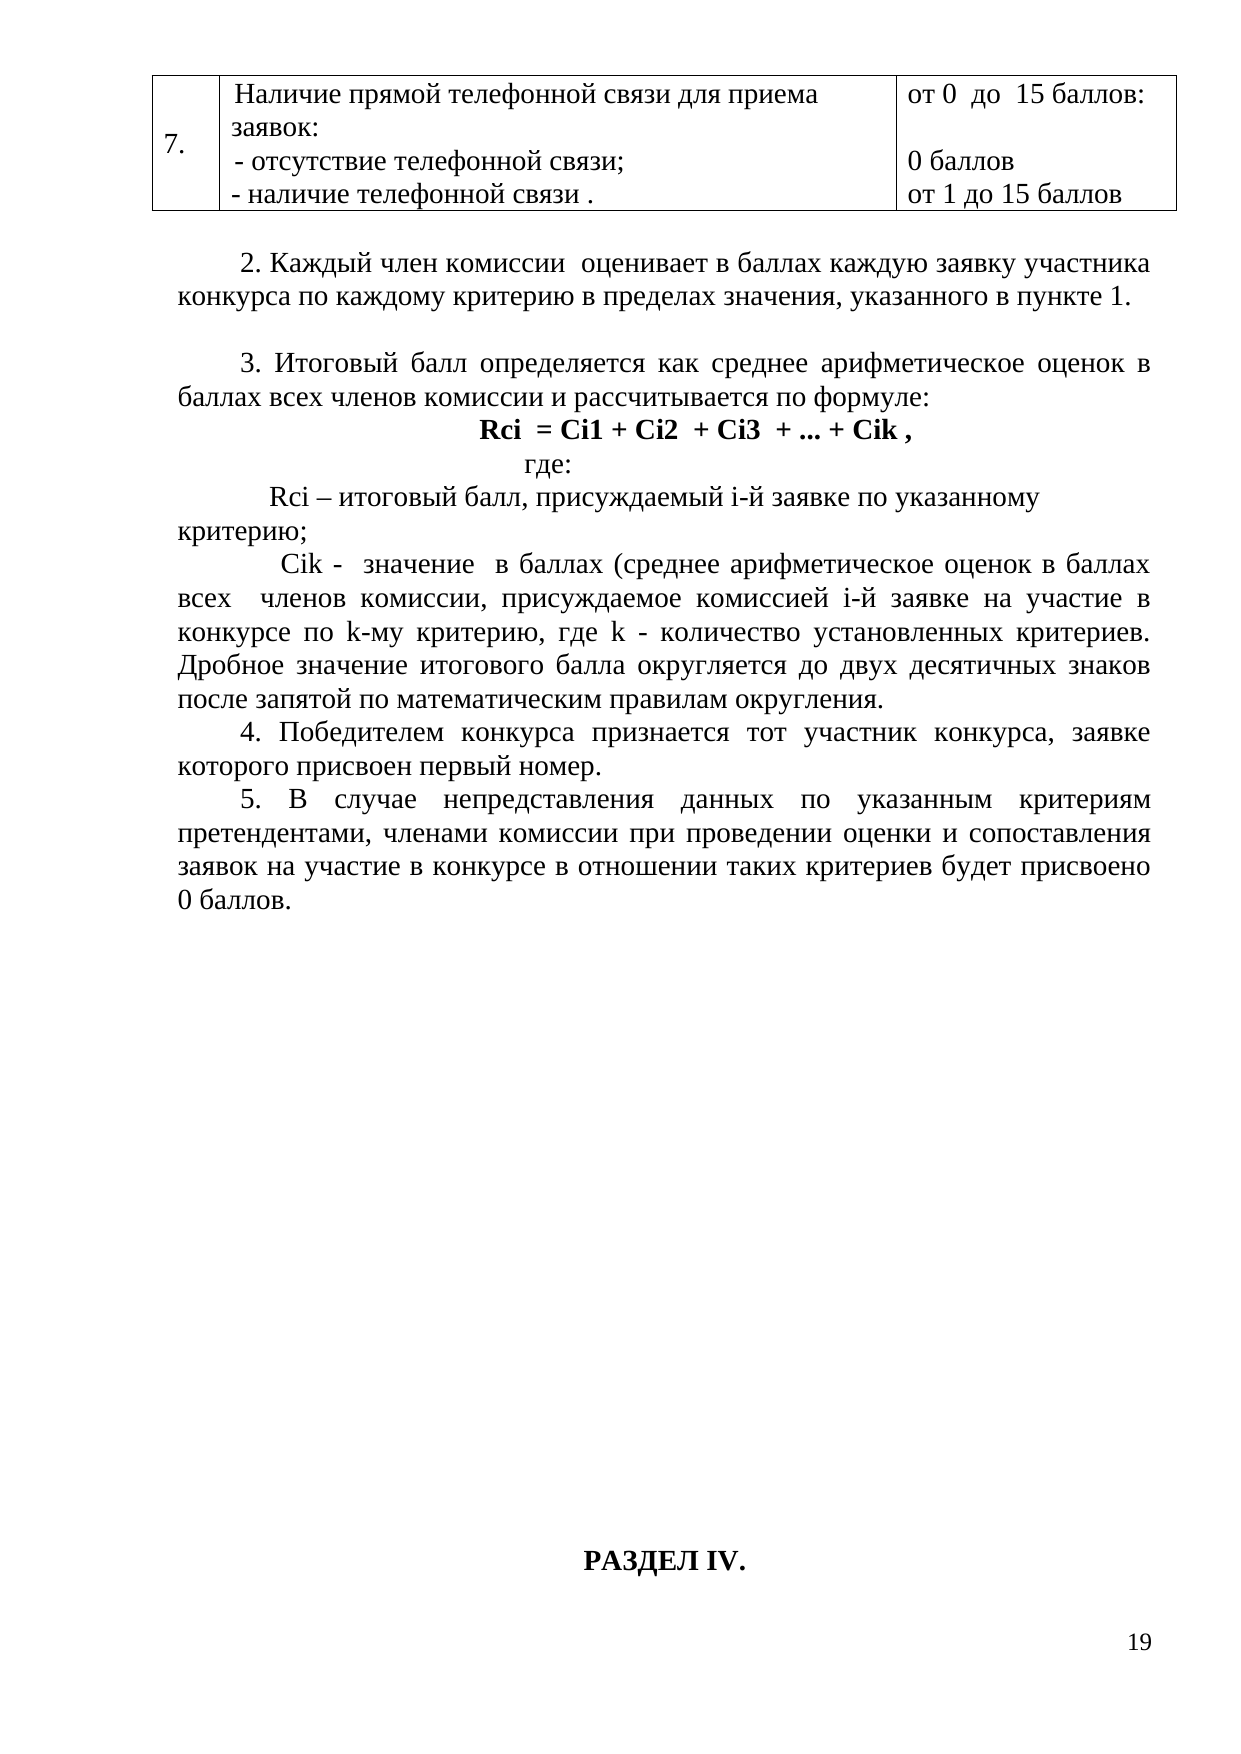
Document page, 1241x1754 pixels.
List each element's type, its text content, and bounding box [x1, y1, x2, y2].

table_cell Наличие прямой телефонной связи для приема заявок: - отсутствие телефонной связи; - наличие телефонной связи . [220, 76, 896, 210]
text 2. Каждый член комиссии оценивает в баллах каждую заявку участника конкурса по каждому критерию в пределах значения, указанного в пункте 1. [177, 245, 1152, 312]
text где: [177, 446, 1152, 479]
table_cell 7. [153, 76, 219, 210]
text Rci – итоговый балл, присуждаемый i-й заявке по указанному критерию; [177, 479, 1152, 547]
text 5. В случае непредставления данных по указанным критериям претендентами, членами комиссии при проведении оценки и сопоставления заявок на участие в конкурсе в отношении таких критериев будет присвоено 0 баллов. [177, 781, 1152, 916]
text 4. Победителем конкурса признается тот участник конкурса, заявке которого присвоен первый номер. [177, 714, 1152, 781]
text Rci = Сi1 + Ci2 + Ci3 + ... + Cik , [177, 412, 1152, 446]
text РАЗДЕЛ IV. [177, 1543, 1152, 1577]
table_cell от 0 до 15 баллов: 0 баллов от 1 до 15 баллов [897, 76, 1176, 210]
text Cik - значение в баллах (среднее арифметическое оценок в баллах всех членов комиссии, присуждаемое комиссией i-й заявке на участие в конкурсе по k-му критерию, где k - количество установленных критериев. Дробное значение итогового балла округляется до двух десятичных знаков после запятой по математическим правилам округления. [177, 547, 1152, 714]
text 3. Итоговый балл определяется как среднее арифметическое оценок в баллах всех членов комиссии и рассчитывается по формуле: [177, 345, 1152, 412]
